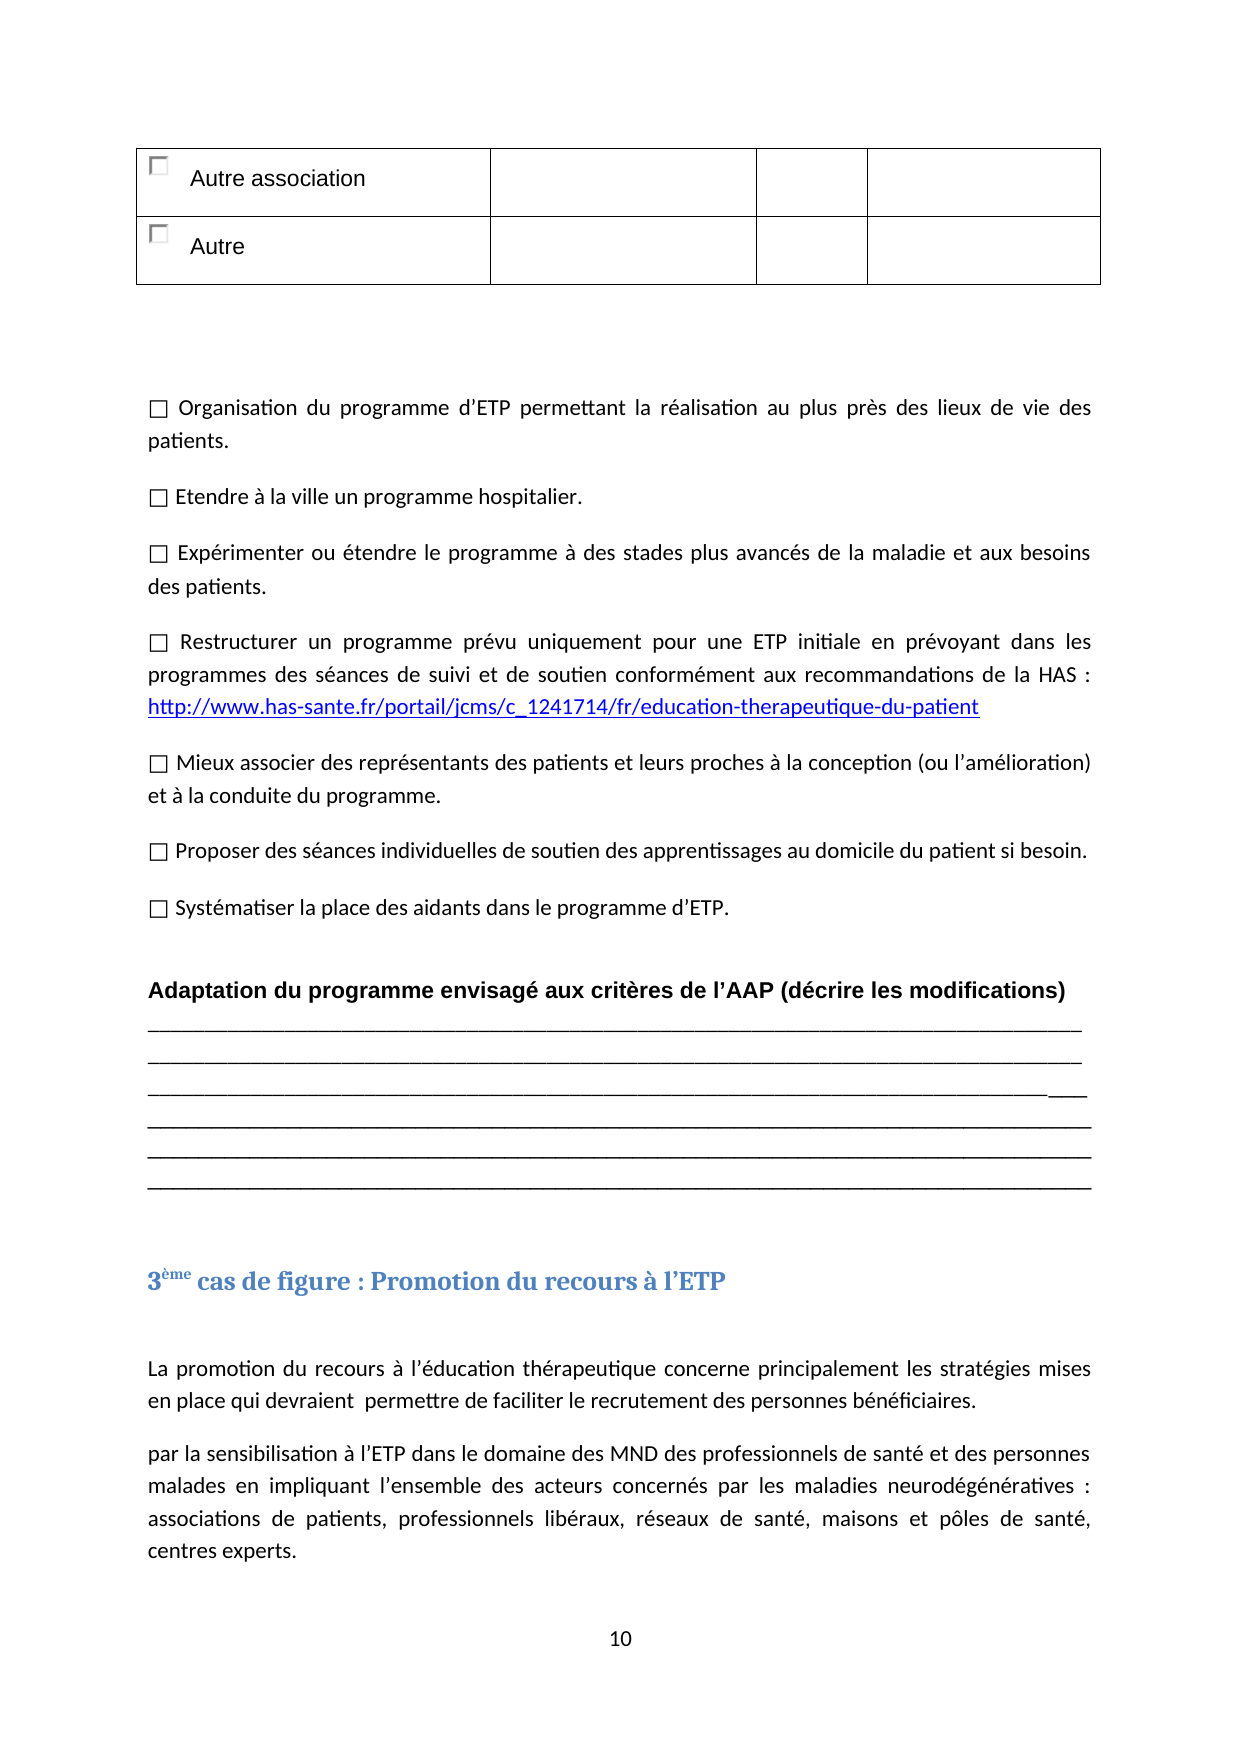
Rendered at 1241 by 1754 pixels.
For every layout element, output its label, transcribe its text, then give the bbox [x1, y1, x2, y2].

text □ Systématiser la place des aidants dans le programme d’ETP. [148, 891, 1093, 922]
table_cell [868, 149, 1100, 216]
subtitle 3ème cas de figure : Promotion du recours à l’ETP [148, 1266, 1093, 1297]
table_cell [868, 217, 1100, 284]
table_cell Autre [137, 217, 490, 284]
text par la sensibilisation à l’ETP dans le domaine des MND des professionnels de santé et des personnes malades en impliquant l’ensemble des acteurs concernés par les maladies neurodégénératives : associations de patients, professionnels libéraux, réseaux de santé, maisons et pôles de santé, centres experts. [148, 1439, 1093, 1564]
table_cell [491, 217, 756, 284]
text ____________________________________________________________________________________________________________________________________________________________________________________________________________________________________________________________________________________________________________________________________________________________________________________________________________________________________________________________________________________ [148, 1007, 1093, 1190]
text □ Etendre à la ville un programme hospitalier. [148, 479, 1093, 511]
text La promotion du recours à l’éducation thérapeutique concerne principalement les stratégies mises en place qui devraient permettre de faciliter le recrutement des personnes bénéficiaires. [148, 1354, 1093, 1414]
text □ Mieux associer des représentants des patients et leurs proches à la conception (ou l’amélioration) et à la conduite du programme. [148, 745, 1093, 809]
text □ Organisation du programme d’ETP permettant la réalisation au plus près des lieux de vie des patients. [148, 391, 1093, 454]
subtitle Adaptation du programme envisagé aux critères de l’AAP (décrire les modifications) [148, 977, 1093, 1003]
table_cell [757, 149, 867, 216]
text □ Expérimenter ou étendre le programme à des stades plus avancés de la maladie et aux besoins des patients. [148, 536, 1093, 600]
table_cell [757, 217, 867, 284]
text □ Proposer des séances individuelles de soutien des apprentissages au domicile du patient si besoin. [148, 834, 1093, 865]
table_cell [491, 149, 756, 216]
text □ Restructurer un programme prévu uniquement pour une ETP initiale en prévoyant dans les programmes des séances de suivi et de soutien conformément aux recommandations de la HAS : http://www.has-sante.fr/portail/jcms/c_1241714/fr/education-therapeutique-du-patient [148, 625, 1093, 720]
table_cell Autre association [137, 149, 490, 216]
